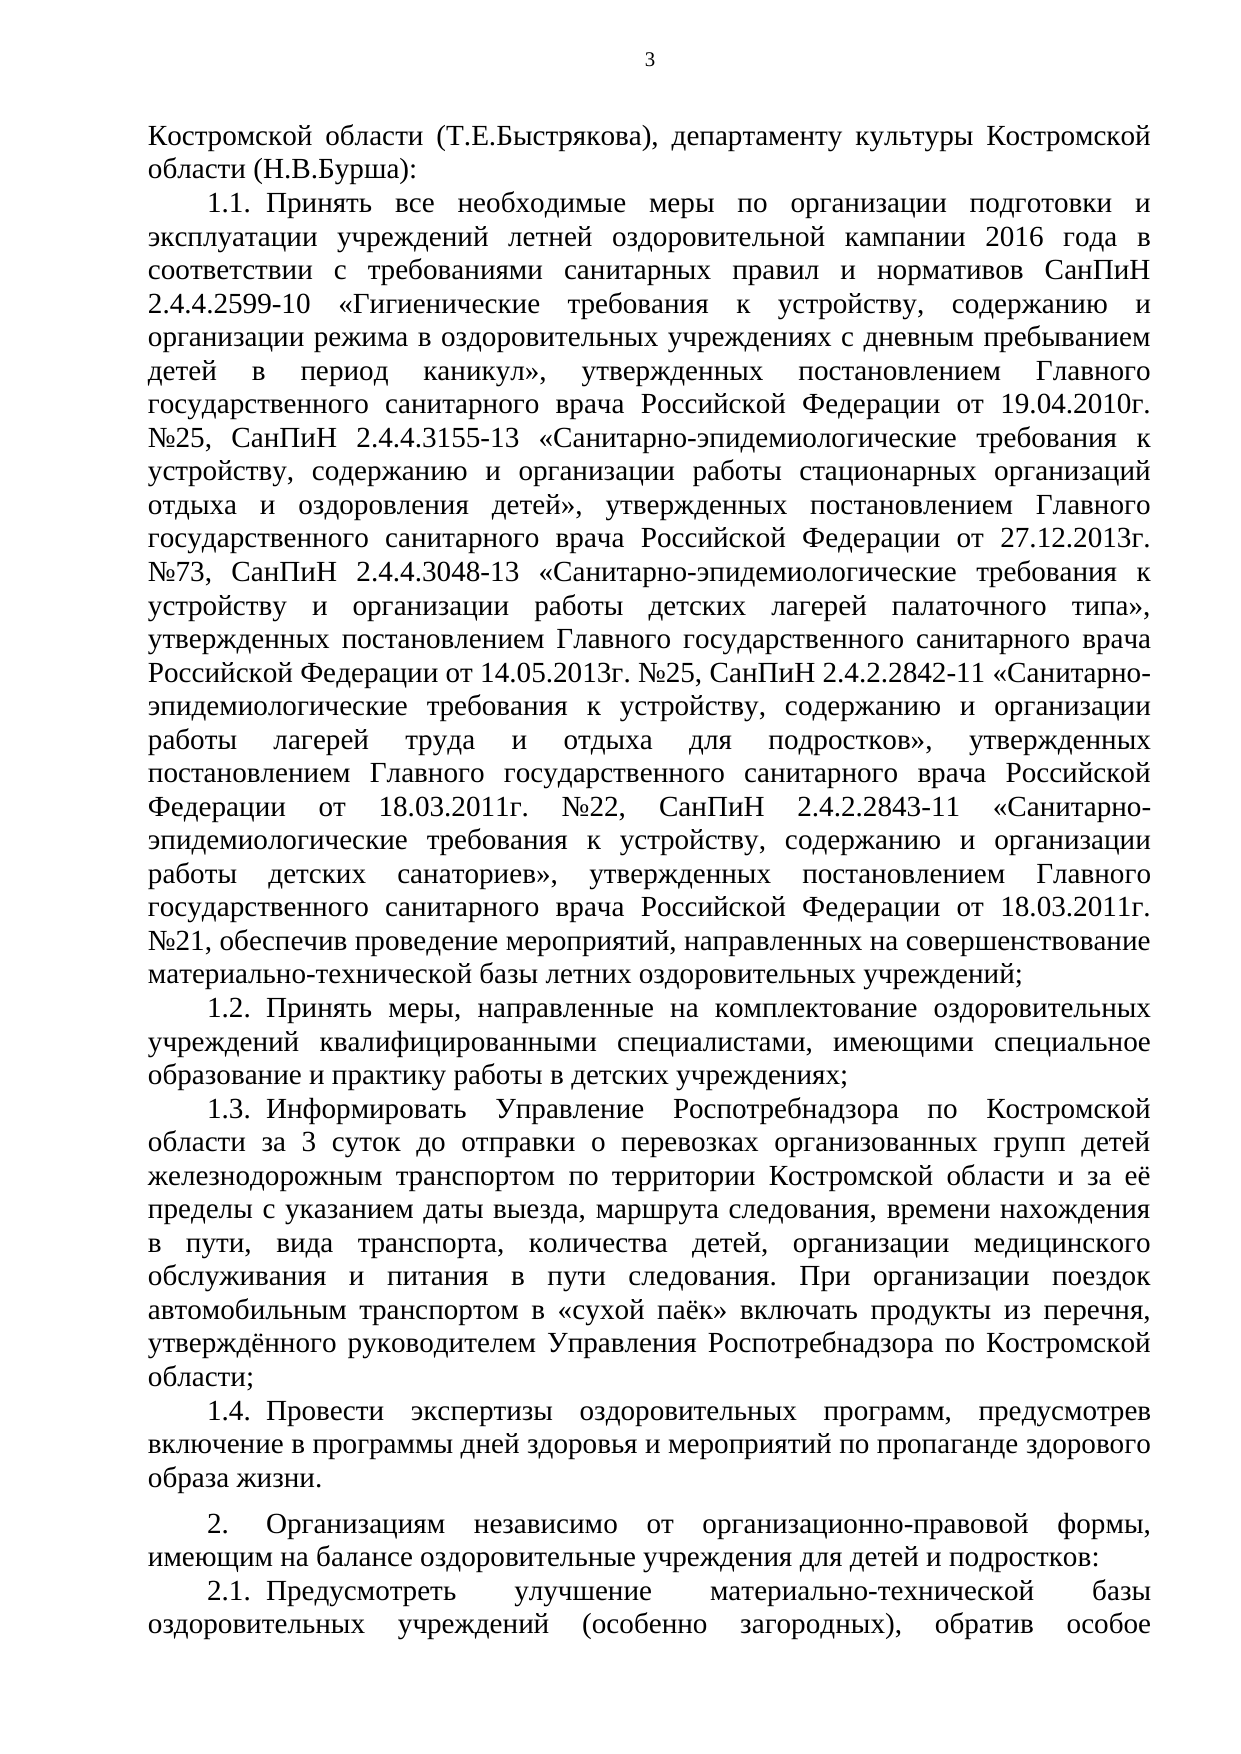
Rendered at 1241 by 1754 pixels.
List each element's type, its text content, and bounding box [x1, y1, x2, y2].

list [148, 1573, 1152, 1640]
list Провести экспертизы оздоровительных программ, предусмотрев включение в программы дней здоровья и мероприятий по пропаганде здорового образа жизни. [148, 1393, 1152, 1493]
list Принять все необходимые меры по организации подготовки и эксплуатации учреждений летней оздоровительной кампании 2016 года в соответствии с требованиями санитарных правил и нормативов СанПиН 2.4.4.2599-10 «Гигиенические требования к устройству, содержанию и организации режима в оздоровительных учреждениях с дневным пребыванием детей в период каникул», утвержденных постановлением Главного государственного санитарного врача Российской Федерации от 19.04.2010г. №25, СанПиН 2.4.4.3155-13 «Санитарно-эпидемиологические требования к устройству, содержанию и организации работы стационарных организаций отдыха и оздоровления детей», утвержденных постановлением Главного государственного санитарного врача Российской Федерации от 27.12.2013г. №73, СанПиН 2.4.4.3048-13 «Санитарно-эпидемиологические требования к устройству и организации работы детских лагерей палаточного типа», утвержденных постановлением Главного государственного санитарного врача Российской Федерации от 14.05.2013г. №25, СанПиН 2.4.2.2842-11 «Санитарно- эпидемиологические требования к устройству, содержанию и организации работы лагерей труда и отдыха для подростков», утвержденных постановлением Главного государственного санитарного врача Российской Федерации от 18.03.2011г. №22, СанПиН 2.4.2.2843-11 «Санитарно-эпидемиологические требования к устройству, содержанию и организации работы детских санаториев», утвержденных постановлением Главного государственного санитарного врача Российской Федерации от 18.03.2011г. №21, обеспечив проведение мероприятий, направленных на совершенствование материально-технической базы летних оздоровительных учреждений; [148, 185, 1152, 990]
list Организациям независимо от организационно-правовой формы, имеющим на балансе оздоровительные учреждения для детей и подростков: [148, 1506, 1152, 1573]
list Информировать Управление Роспотребнадзора по Костромской области за 3 суток до отправки о перевозках организованных групп детей железнодорожным транспортом по территории Костромской области и за её пределы с указанием даты выезда, маршрута следования, времени нахождения в пути, вида транспорта, количества детей, организации медицинского обслуживания и питания в пути следования. При организации поездок автомобильным транспортом в «сухой паёк» включать продукты из перечня, утверждённого руководителем Управления Роспотребнадзора по Костромской области; [148, 1091, 1152, 1393]
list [148, 118, 1152, 185]
list Принять меры, направленные на комплектование оздоровительных учреждений квалифицированными специалистами, имеющими специальное образование и практику работы в детских учреждениях; [148, 990, 1152, 1091]
